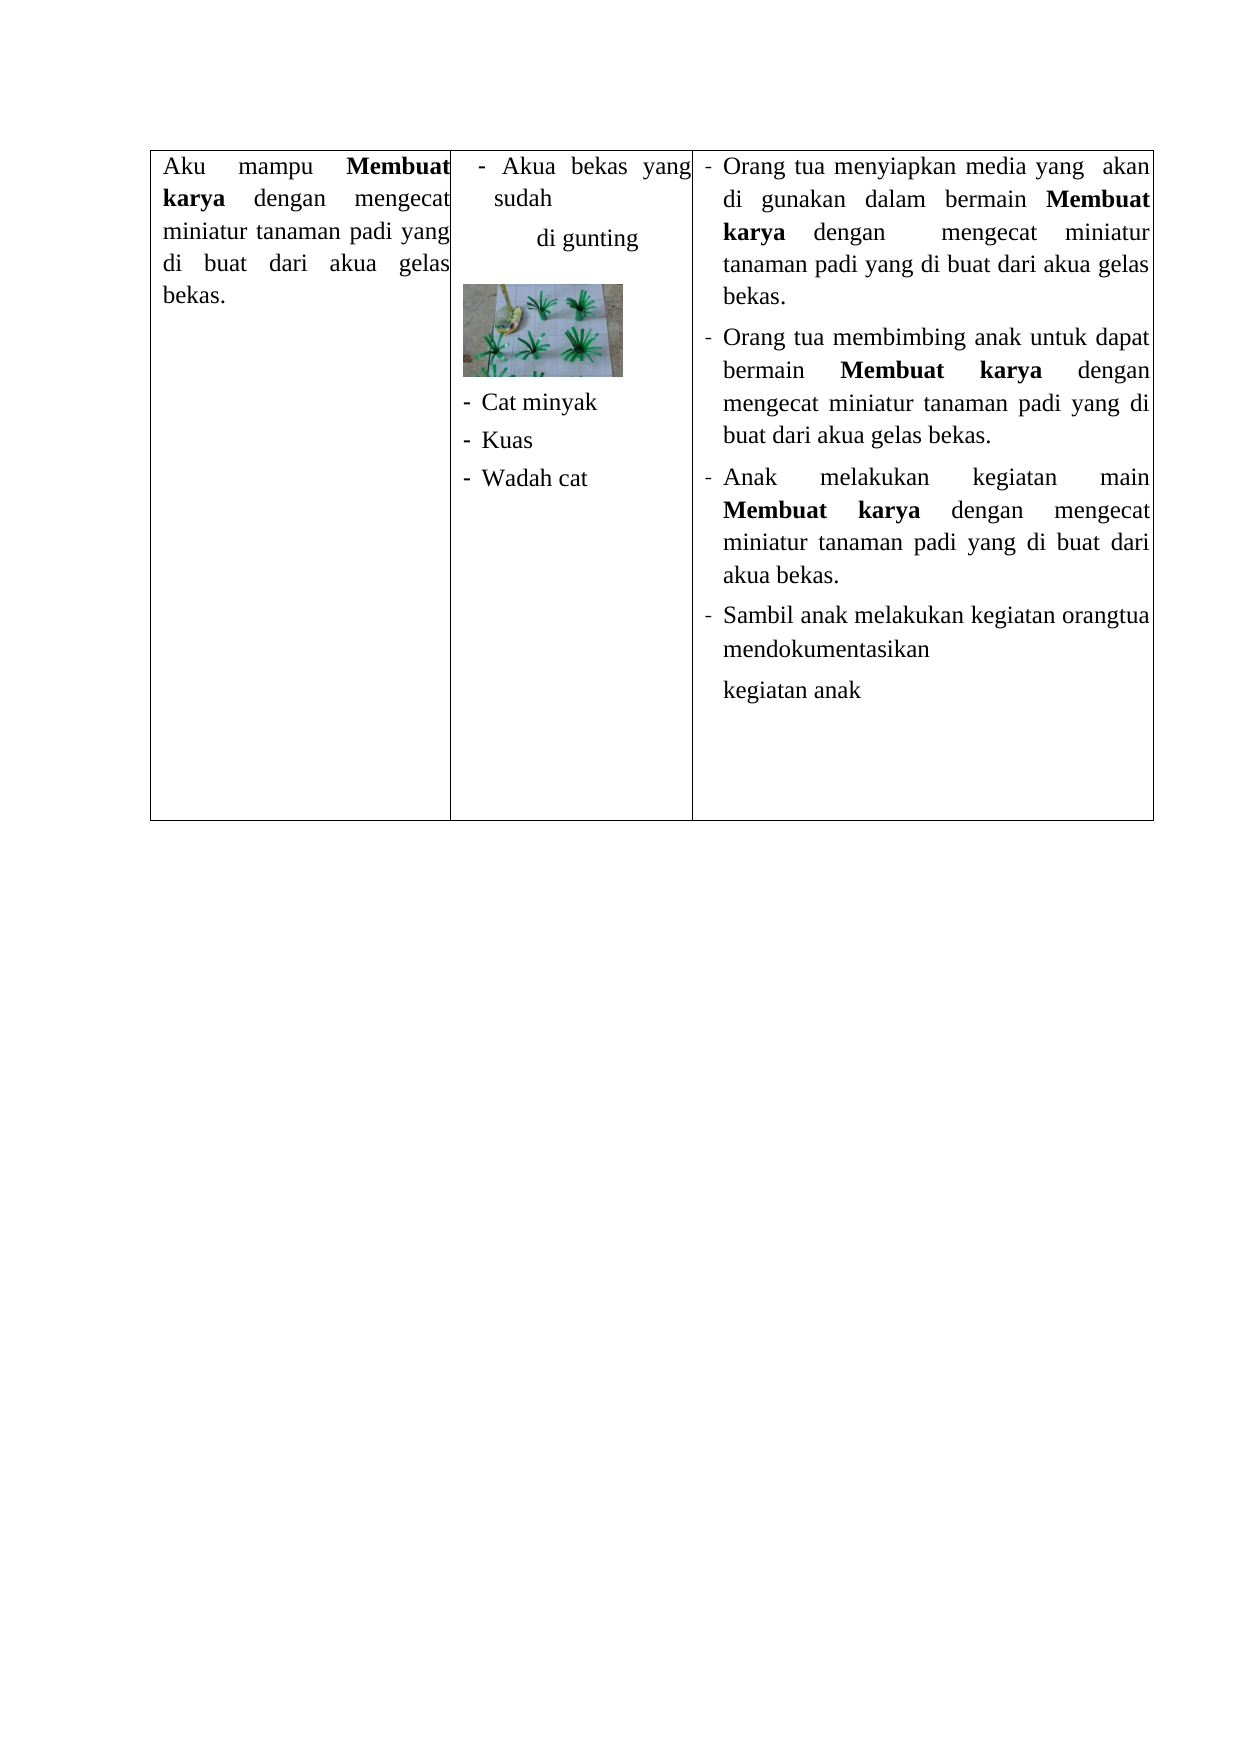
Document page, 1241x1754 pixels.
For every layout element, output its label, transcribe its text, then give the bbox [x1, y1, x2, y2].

picture [462, 283, 623, 377]
table_cell - Akua bekas yang sudah di gunting Cat minyak Kuas Wadah cat [451, 151, 692, 819]
table_cell Aku mampu Membuat karya dengan mengecat miniatur tanaman padi yang di buat dari akua gelas bekas. [151, 151, 450, 819]
table_cell Orang tua menyiapkan media yang akan di gunakan dalam bermain Membuat karya dengan mengecat miniatur tanaman padi yang di buat dari akua gelas bekas. Orang tua membimbing anak untuk dapat bermain Membuat karya dengan mengecat miniatur tanaman padi yang di buat dari akua gelas bekas. Anak melakukan kegiatan main Membuat karya dengan mengecat miniatur tanaman padi yang di buat dari akua bekas. Sambil anak melakukan kegiatan orangtua mendokumentasikan kegiatan anak [693, 151, 1153, 819]
